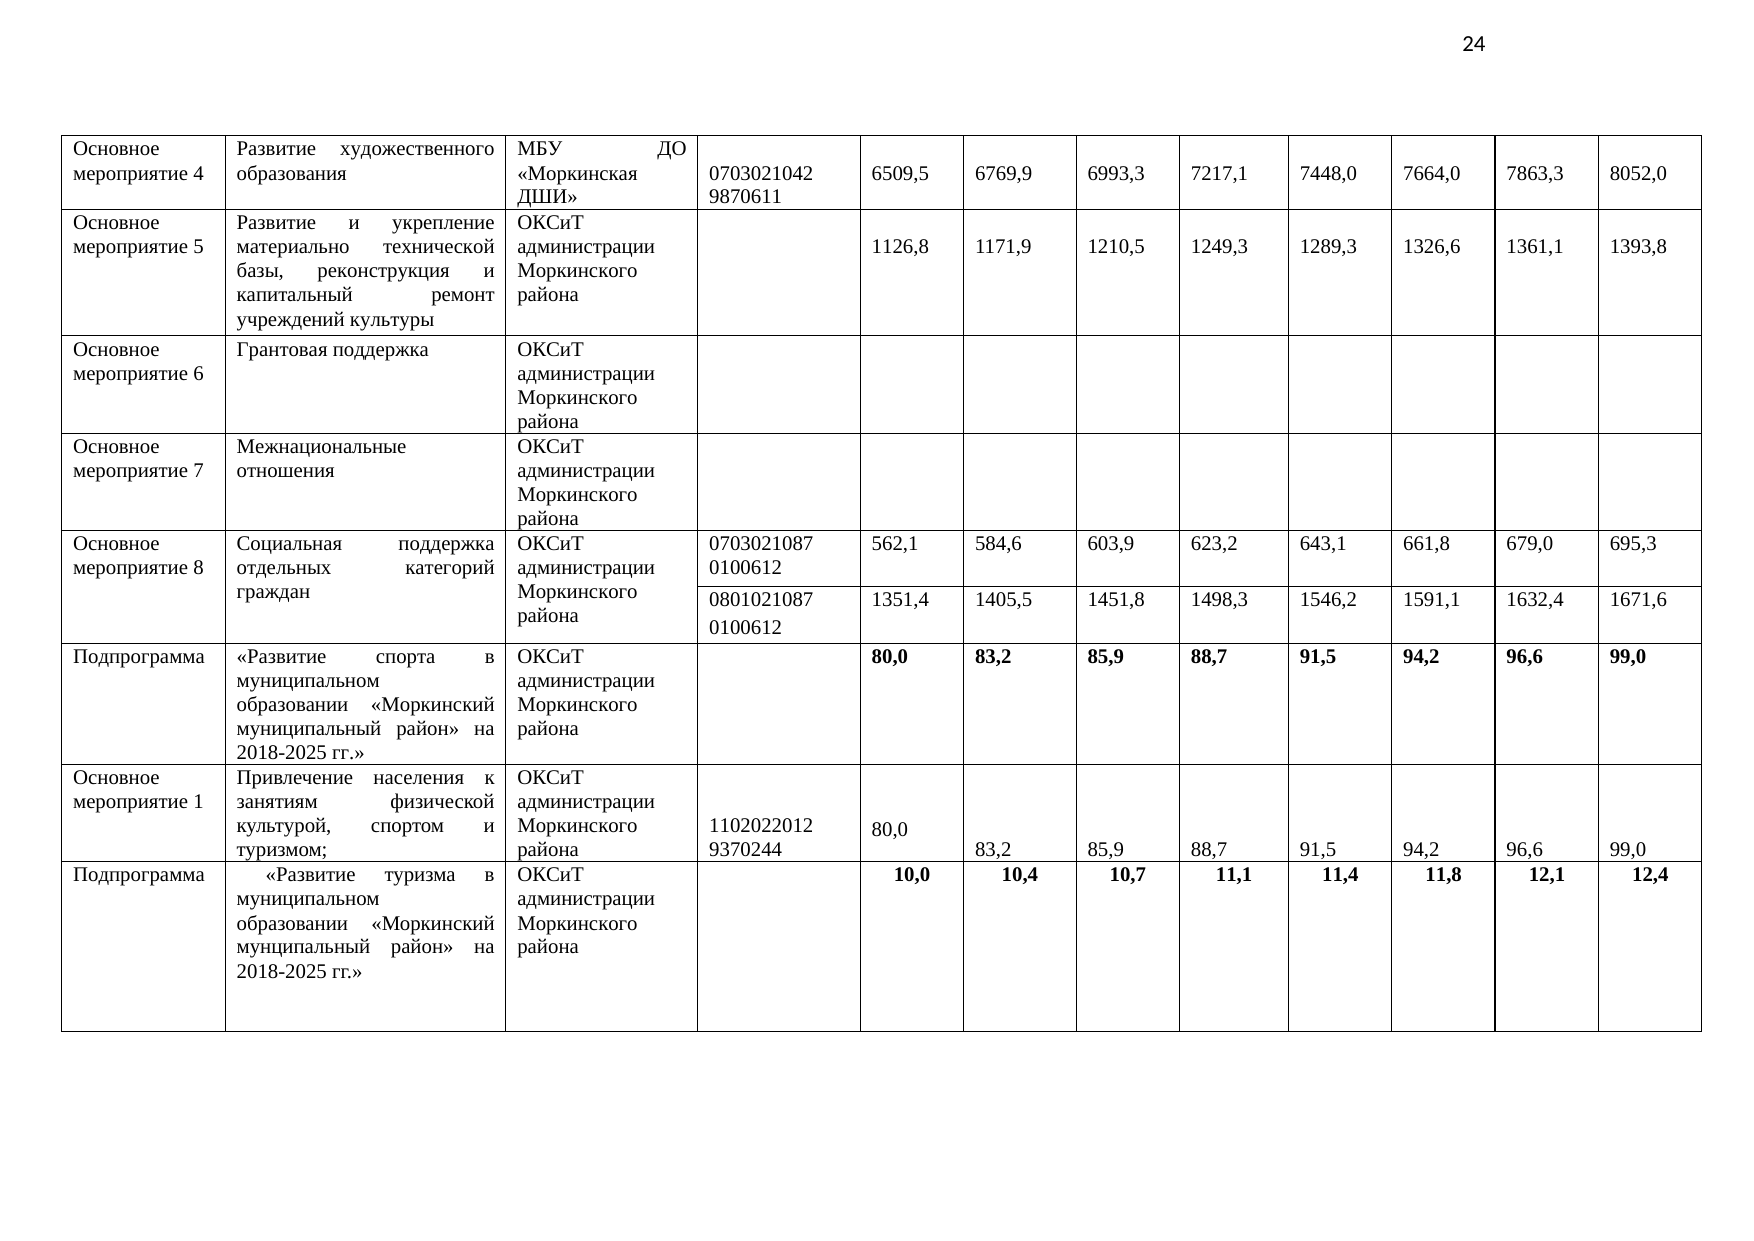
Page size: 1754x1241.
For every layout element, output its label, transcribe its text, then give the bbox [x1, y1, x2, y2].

table_cell 8052,0 [1599, 136, 1701, 209]
table_cell [1180, 434, 1288, 530]
table_cell Развитие художественного образования [226, 136, 505, 209]
table_cell [1599, 336, 1701, 433]
table_cell 1351,4 [861, 587, 963, 643]
table_cell 679,0 [1496, 531, 1598, 586]
table_cell 1498,3 [1180, 587, 1288, 643]
table_cell Грантовая поддержка [226, 336, 505, 433]
table_cell ОКСиТ администрации Моркинского района [506, 531, 697, 643]
table_cell [698, 644, 860, 764]
table_cell 1591,1 [1392, 587, 1494, 643]
table_cell Основное мероприятие 5 [62, 210, 225, 335]
table_cell [861, 434, 963, 530]
table_cell «Развитие спорта в муниципальном образовании «Моркинский муниципальный район» на 2018-2025 гг.» [226, 644, 505, 764]
table_cell Основное мероприятие 1 [62, 765, 225, 861]
table_cell 7217,1 [1180, 136, 1288, 209]
table_cell 7448,0 [1289, 136, 1391, 209]
table_cell [1392, 336, 1494, 433]
table_cell [964, 434, 1076, 530]
table_cell Основное мероприятие 8 [62, 531, 225, 643]
table_cell 1102022012 9370244 [698, 765, 860, 861]
table_cell [1289, 336, 1391, 433]
table_cell 6769,9 [964, 136, 1076, 209]
table_cell 1361,1 [1496, 210, 1598, 335]
table_cell 91,5 [1289, 765, 1391, 861]
table_cell Подпрограмма [62, 644, 225, 764]
table_cell Привлечение населения к занятиям физической культурой, спортом и туризмом; [226, 765, 505, 861]
table_cell 1126,8 [861, 210, 963, 335]
table_cell 10,0 [861, 862, 963, 1031]
table_cell [1180, 336, 1288, 433]
table_cell ОКСиТ администрации Моркинского района [506, 336, 697, 433]
table_cell 96,6 [1496, 765, 1598, 861]
table_cell 643,1 [1289, 531, 1391, 586]
table_cell 88,7 [1180, 644, 1288, 764]
table_cell 1546,2 [1289, 587, 1391, 643]
table_cell [1077, 434, 1179, 530]
table_cell 99,0 [1599, 765, 1701, 861]
table_cell 1289,3 [1289, 210, 1391, 335]
table_cell [1392, 434, 1494, 530]
table_cell [698, 210, 860, 335]
table_cell 6509,5 [861, 136, 963, 209]
table_cell 562,1 [861, 531, 963, 586]
table_cell 85,9 [1077, 765, 1179, 861]
table_cell Основное мероприятие 6 [62, 336, 225, 433]
table_cell 12,1 [1496, 862, 1598, 1031]
table_cell Межнациональные отношения [226, 434, 505, 530]
table_cell 12,4 [1599, 862, 1701, 1031]
table_cell Социальная поддержка отдельных категорий граждан [226, 531, 505, 643]
table_cell 0801021087 0100612 [698, 587, 860, 643]
table_cell [1496, 336, 1598, 433]
table_cell 11,4 [1289, 862, 1391, 1031]
table_cell 1171,9 [964, 210, 1076, 335]
table_cell 94,2 [1392, 644, 1494, 764]
table_cell [964, 336, 1076, 433]
table_cell 1451,8 [1077, 587, 1179, 643]
table_cell 1210,5 [1077, 210, 1179, 335]
table_cell 0703021087 0100612 [698, 531, 860, 586]
table_cell [1599, 434, 1701, 530]
table_cell [1496, 434, 1598, 530]
table_cell ОКСиТ администрации Моркинского района [506, 210, 697, 335]
table_cell 1326,6 [1392, 210, 1494, 335]
table_cell ОКСиТ администрации Моркинского района [506, 434, 697, 530]
table_cell [698, 862, 860, 1031]
table_cell 1632,4 [1496, 587, 1598, 643]
table_cell 83,2 [964, 644, 1076, 764]
table_cell Основное мероприятие 7 [62, 434, 225, 530]
table_cell 80,0 [861, 644, 963, 764]
table_cell 11,8 [1392, 862, 1494, 1031]
table_cell «Развитие туризма в муниципальном образовании «Моркинский мунципальный район» на 2018-2025 гг.» [226, 862, 505, 1031]
table_cell 83,2 [964, 765, 1076, 861]
table_cell 1671,6 [1599, 587, 1701, 643]
table_cell 1405,5 [964, 587, 1076, 643]
table_cell 96,6 [1496, 644, 1598, 764]
table_cell 1249,3 [1180, 210, 1288, 335]
table_cell [1289, 434, 1391, 530]
table_cell 10,7 [1077, 862, 1179, 1031]
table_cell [506, 862, 697, 1031]
table_cell 7863,3 [1496, 136, 1598, 209]
table_cell 623,2 [1180, 531, 1288, 586]
table_cell [698, 434, 860, 530]
table_cell 695,3 [1599, 531, 1701, 586]
table_cell 99,0 [1599, 644, 1701, 764]
table_cell 1393,8 [1599, 210, 1701, 335]
table_cell 661,8 [1392, 531, 1494, 586]
table_cell [1077, 336, 1179, 433]
table_cell 91,5 [1289, 644, 1391, 764]
table_cell МБУ ДО «Моркинская ДШИ» [506, 136, 697, 209]
table_cell Подпрограмма [62, 862, 225, 1031]
table_cell 0703021042 9870611 [698, 136, 860, 209]
table_cell [861, 336, 963, 433]
table_cell 94,2 [1392, 765, 1494, 861]
table_cell 11,1 [1180, 862, 1288, 1031]
table_cell 10,4 [964, 862, 1076, 1031]
table_cell 603,9 [1077, 531, 1179, 586]
table_cell 88,7 [1180, 765, 1288, 861]
table_cell 85,9 [1077, 644, 1179, 764]
table_cell 584,6 [964, 531, 1076, 586]
table_cell Развитие и укрепление материально технической базы, реконструкция и капитальный ремонт учреждений культуры [226, 210, 505, 335]
table_cell 80,0 [861, 765, 963, 861]
table_cell Основное мероприятие 4 [62, 136, 225, 209]
table_cell 6993,3 [1077, 136, 1179, 209]
table_cell 7664,0 [1392, 136, 1494, 209]
table_cell [698, 336, 860, 433]
table_cell ОКСиТ администрации Моркинского района [506, 644, 697, 764]
table_cell ОКСиТ администрации Моркинского района [506, 765, 697, 861]
